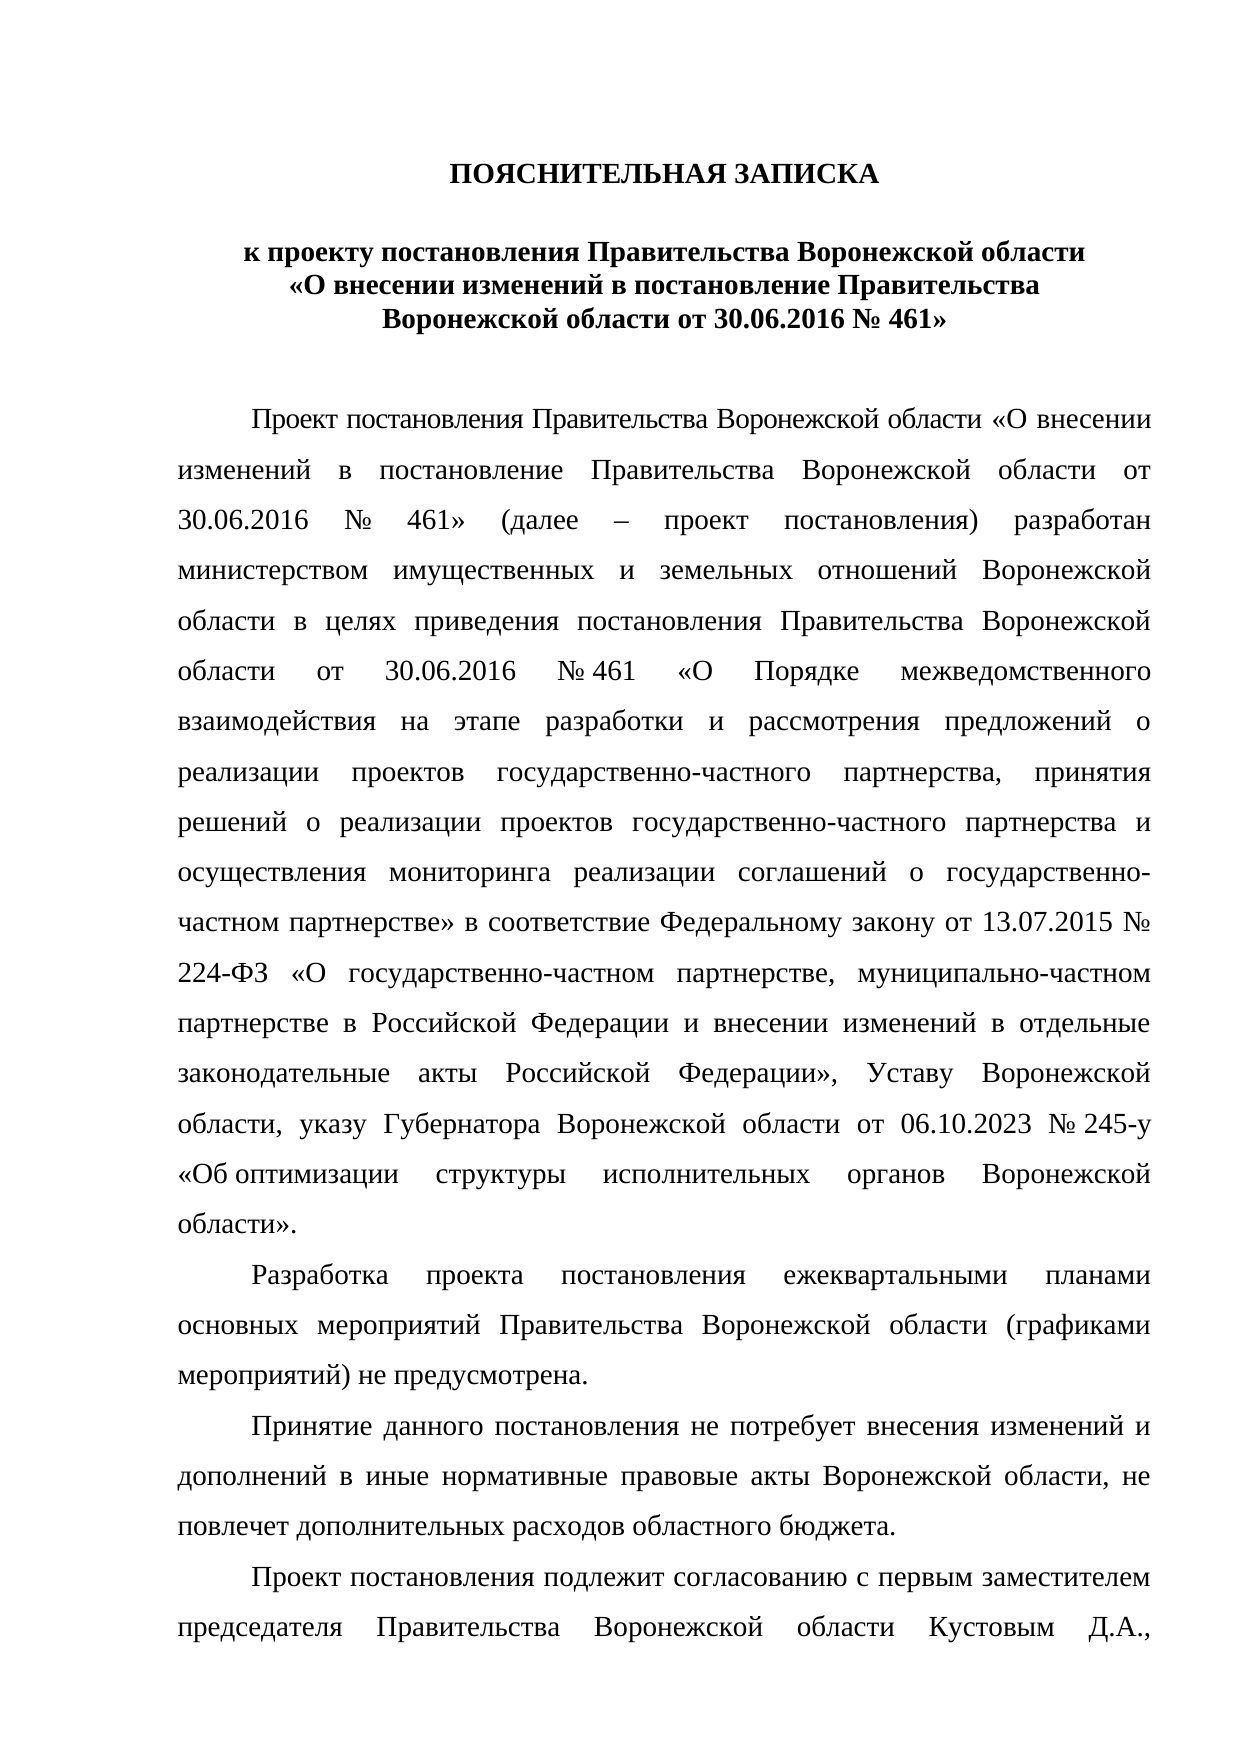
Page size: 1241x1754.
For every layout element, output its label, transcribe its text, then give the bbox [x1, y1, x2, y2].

text Воронежской области от 30.06.2016 № 461» [177, 301, 1152, 334]
text «О внесении изменений в постановление Правительства [177, 267, 1152, 301]
text ПОЯСНИТЕЛЬНАЯ ЗАПИСКА [177, 157, 1152, 190]
text Проект постановления Правительства Воронежской области «О внесении изменений в постановление Правительства Воронежской области от 30.06.2016 № 461» (далее – проект постановления) разработан министерством имущественных и земельных отношений Воронежской области в целях приведения постановления Правительства Воронежской области от 30.06.2016 № 461 «О Порядке межведомственного взаимодействия на этапе разработки и рассмотрения предложений о реализации проектов государственно-частного партнерства, принятия решений о реализации проектов государственно-частного партнерства и осуществления мониторинга реализации соглашений о государственно-частном партнерстве» в соответствие Федеральному закону от 13.07.2015 № 224-ФЗ «О государственно-частном партнерстве, муниципально-частном партнерстве в Российской Федерации и внесении изменений в отдельные законодательные акты Российской Федерации», Уставу Воронежской области, указу Губернатора Воронежской области от 06.10.2023 № 245-у «Об оптимизации структуры исполнительных органов Воронежской области». [177, 401, 1152, 1240]
text Принятие данного постановления не потребует внесения изменений и дополнений в иные нормативные правовые акты Воронежской области, не повлечет дополнительных расходов областного бюджета. [177, 1408, 1152, 1542]
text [177, 1559, 1152, 1642]
text Разработка проекта постановления ежеквартальными планами основных мероприятий Правительства Воронежской области (графиками мероприятий) не предусмотрена. [177, 1257, 1152, 1391]
text к проекту постановления Правительства Воронежской области [177, 234, 1152, 267]
